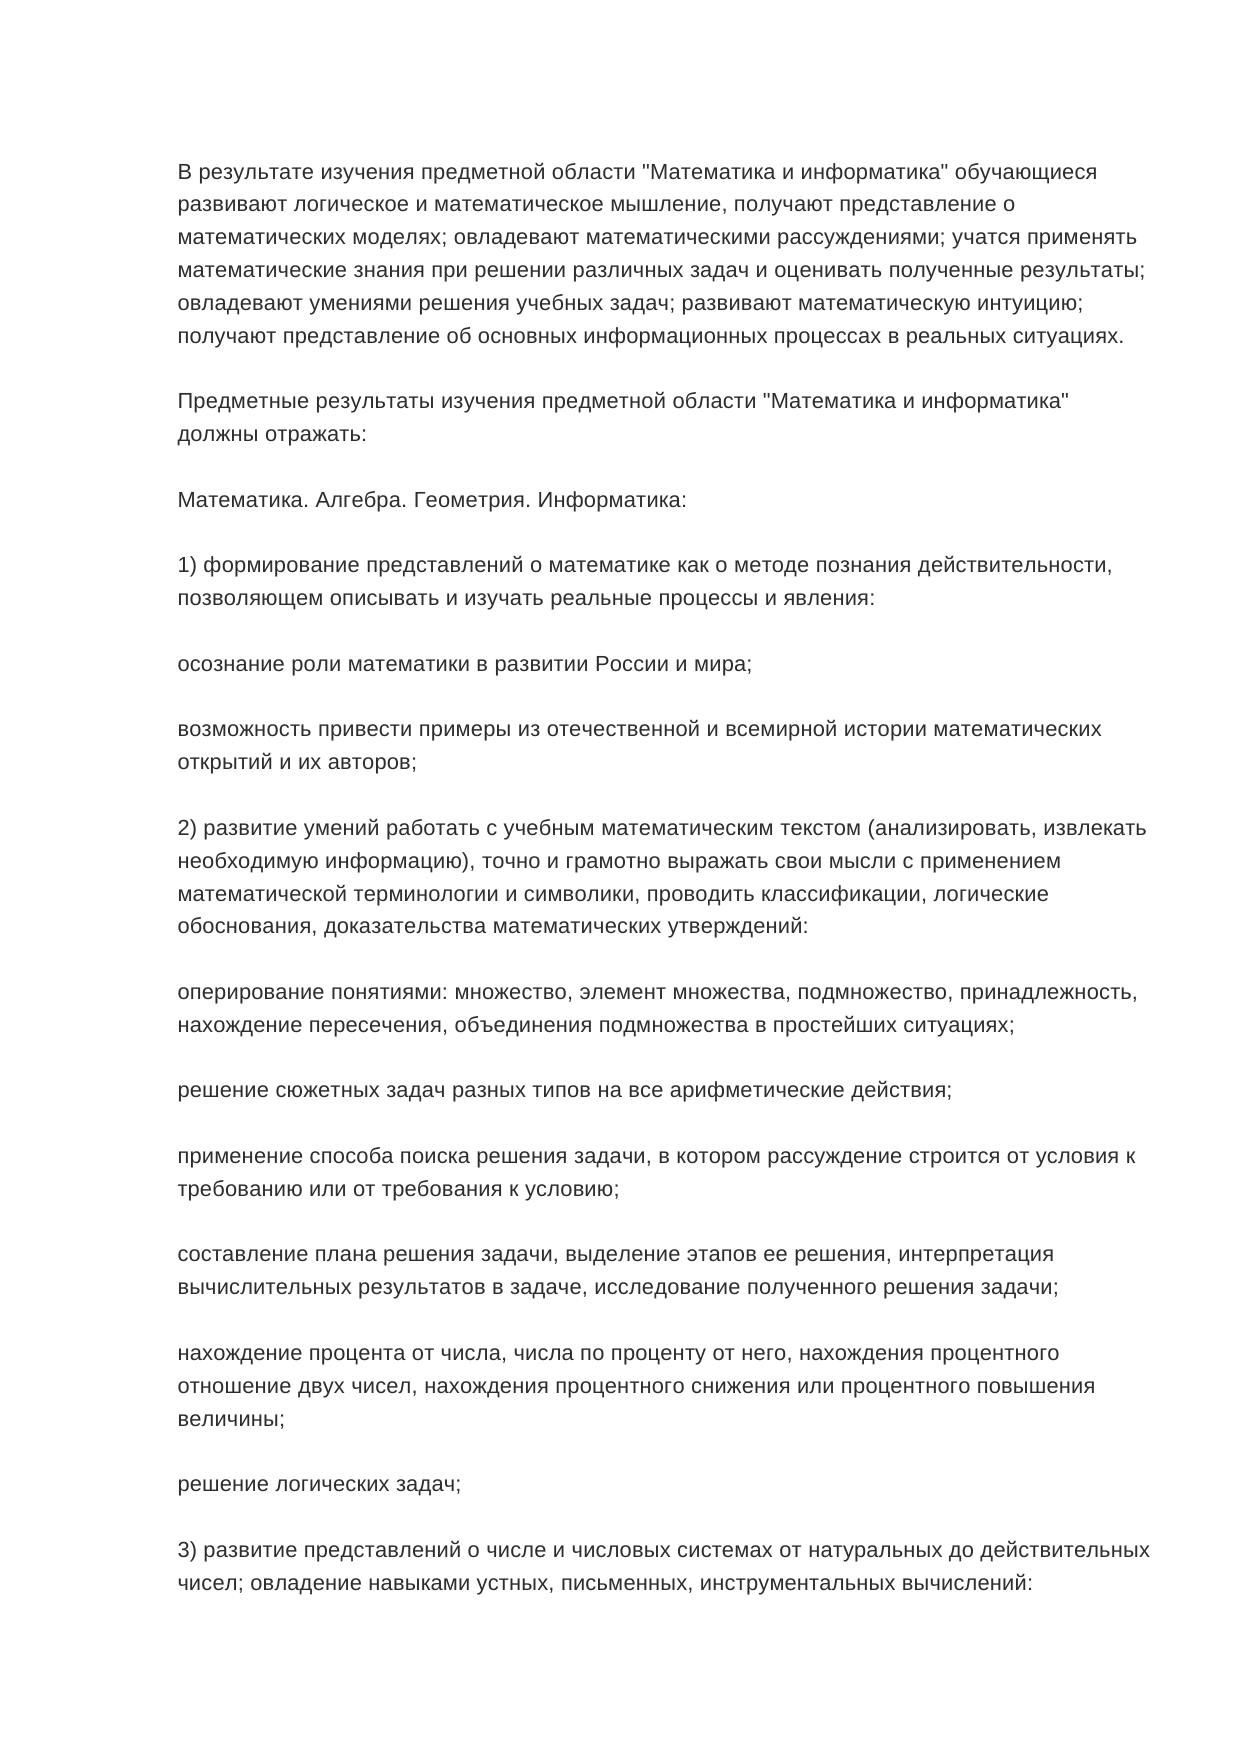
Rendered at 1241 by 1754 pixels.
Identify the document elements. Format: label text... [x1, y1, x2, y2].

text 2) развитие умений работать с учебным математическим текстом (анализировать, извлекать необходимую информацию), точно и грамотно выражать свои мысли с применением математической терминологии и символики, проводить классификации, логические обоснования, доказательства математических утверждений: оперирование понятиями: множество, элемент множества, подмножество, принадлежность, нахождение пересечения, объединения подмножества в простейших ситуациях; решение сюжетных задач разных типов на все арифметические действия; применение способа поиска решения задачи, в котором рассуждение строится от условия к требованию или от требования к условию; составление плана решения задачи, выделение этапов ее решения, интерпретация вычислительных результатов в задаче, исследование полученного решения задачи; нахождение процента от числа, числа по проценту от него, нахождения процентного отношение двух чисел, нахождения процентного снижения или процентного повышения величины; решение логических задач; [177, 807, 1152, 1529]
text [177, 118, 1152, 545]
text 1) формирование представлений о математике как о методе познания действительности, позволяющем описывать и изучать реальные процессы и явления: осознание роли математики в развитии России и мира; возможность привести примеры из отечественной и всемирной истории математических открытий и их авторов; [177, 545, 1152, 807]
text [177, 1529, 1152, 1627]
